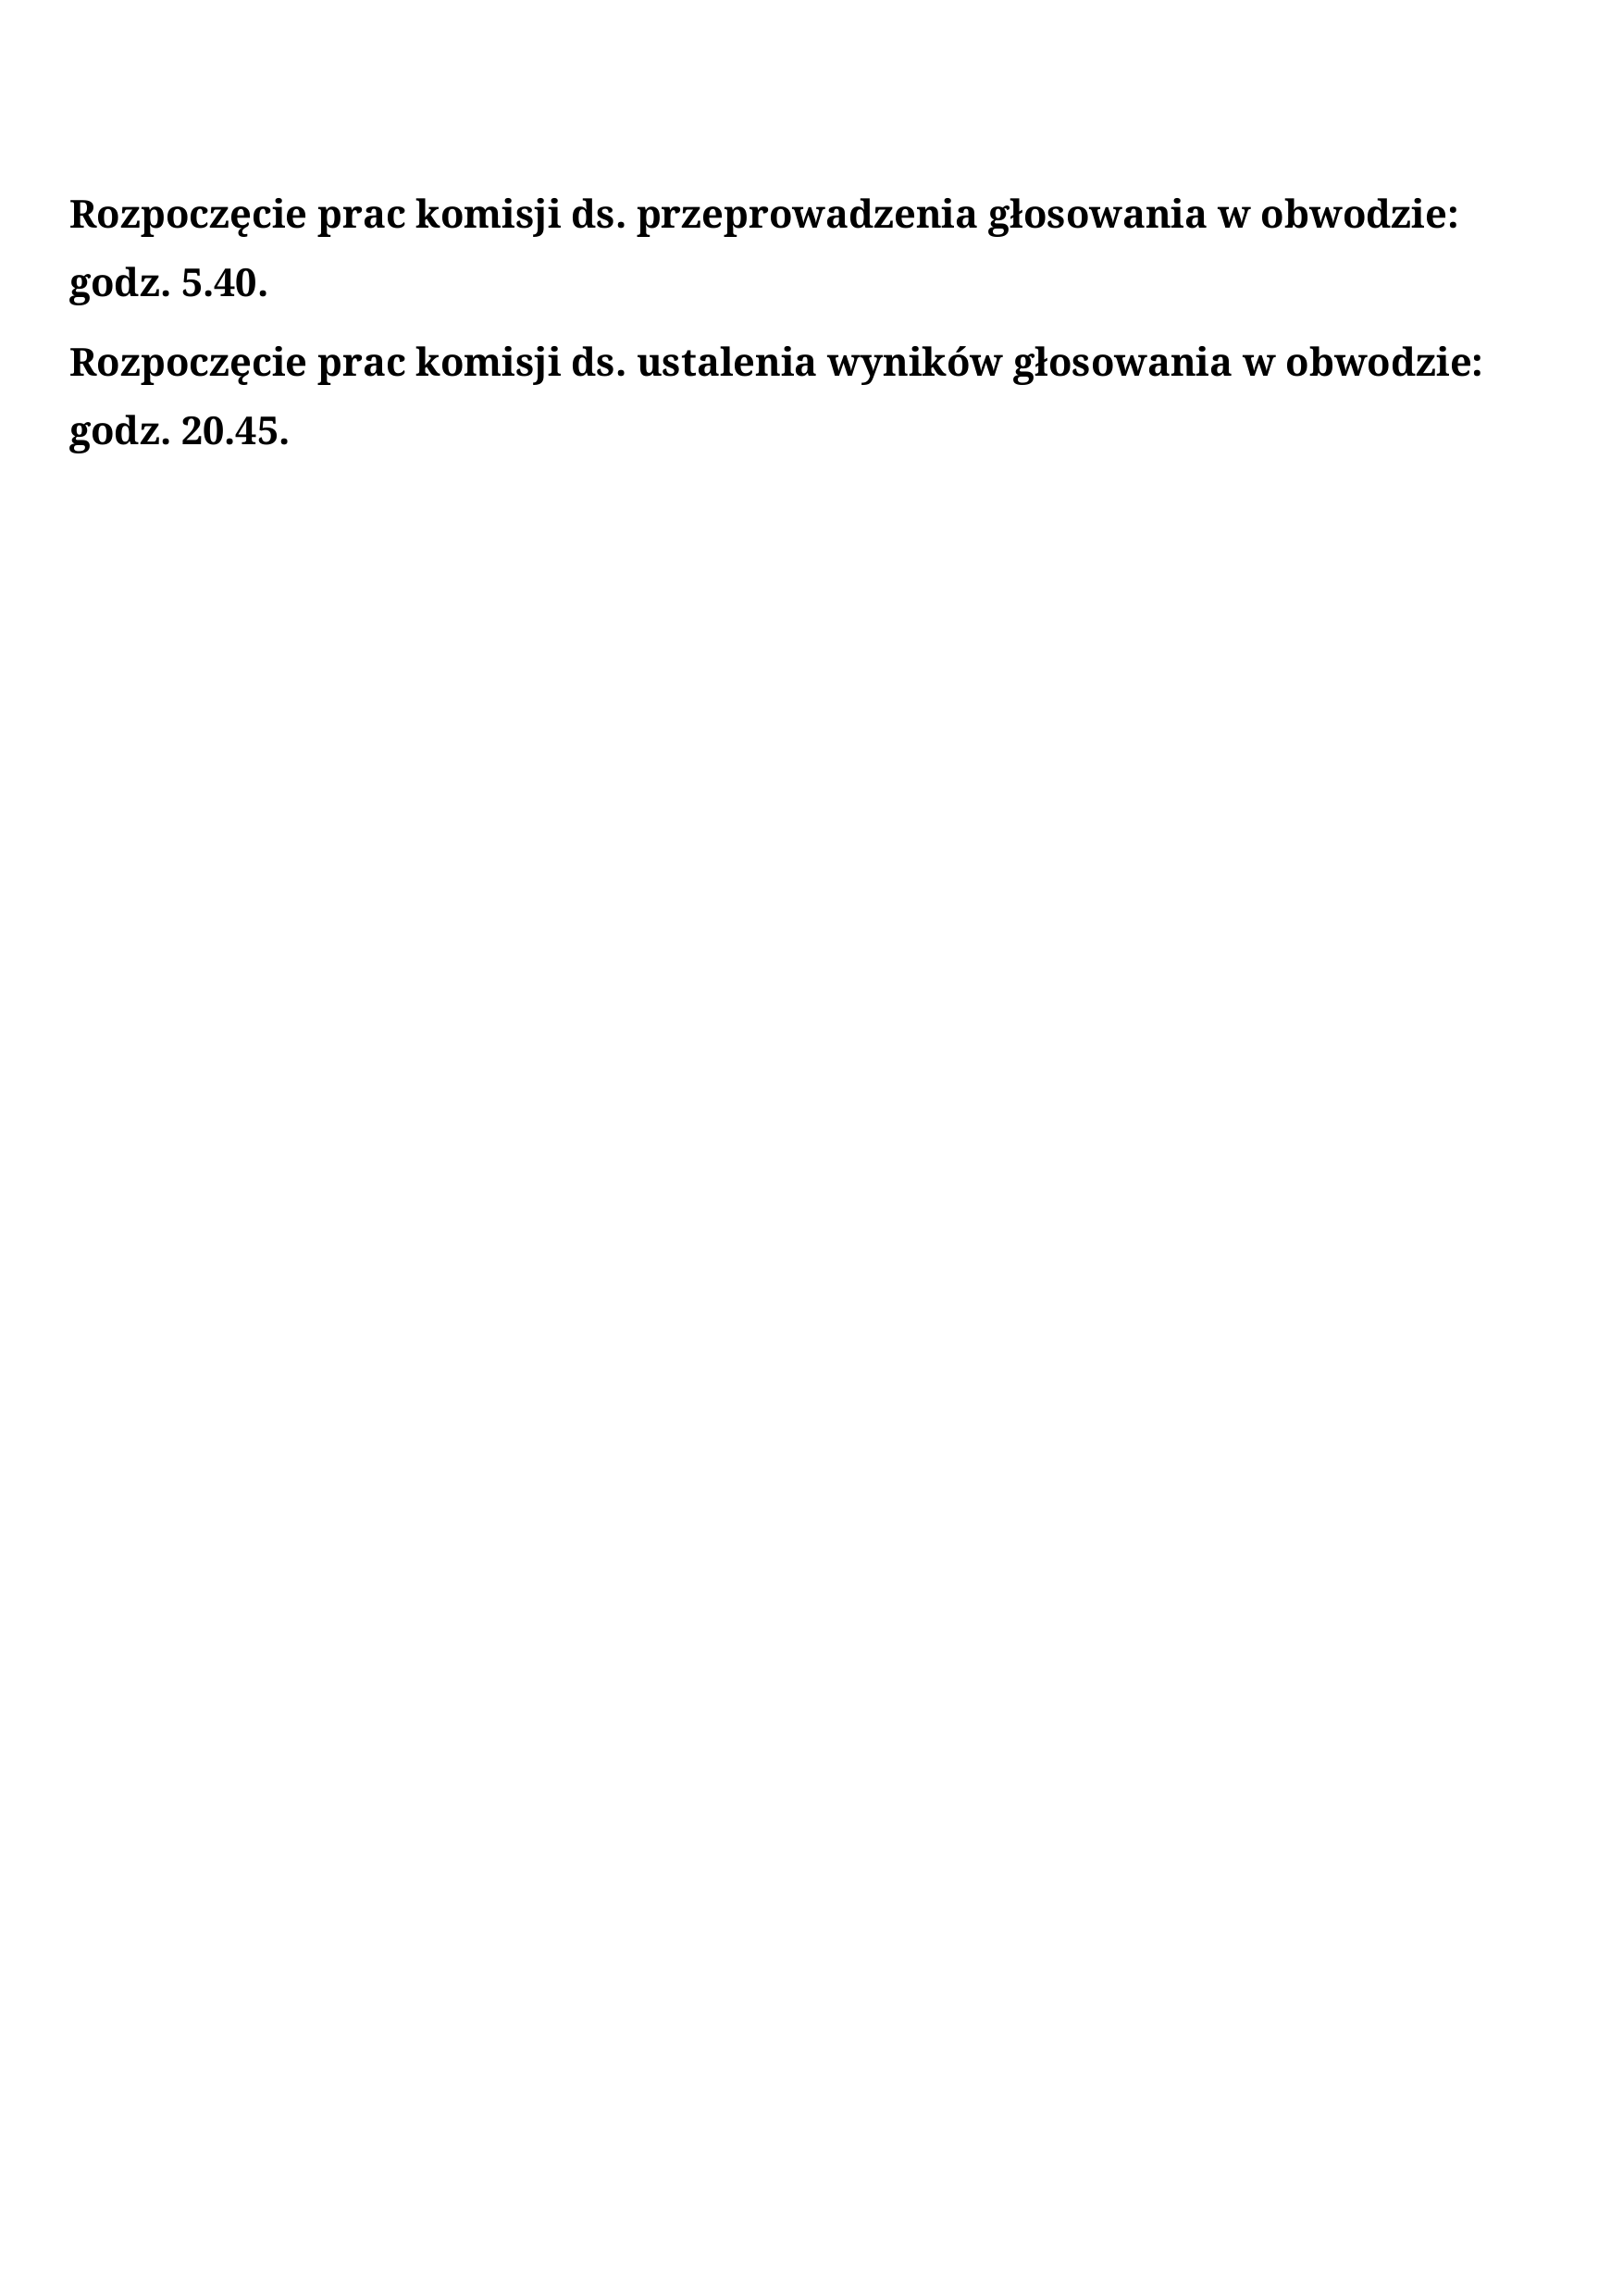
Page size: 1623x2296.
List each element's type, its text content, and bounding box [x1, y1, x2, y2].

text Rozpoczęcie prac komisji ds. ustalenia wyników głosowania w obwodzie: godz. 20.45. [69, 335, 1554, 455]
text Rozpoczęcie prac komisji ds. przeprowadzenia głosowania w obwodzie: godz. 5.40. [69, 187, 1554, 307]
